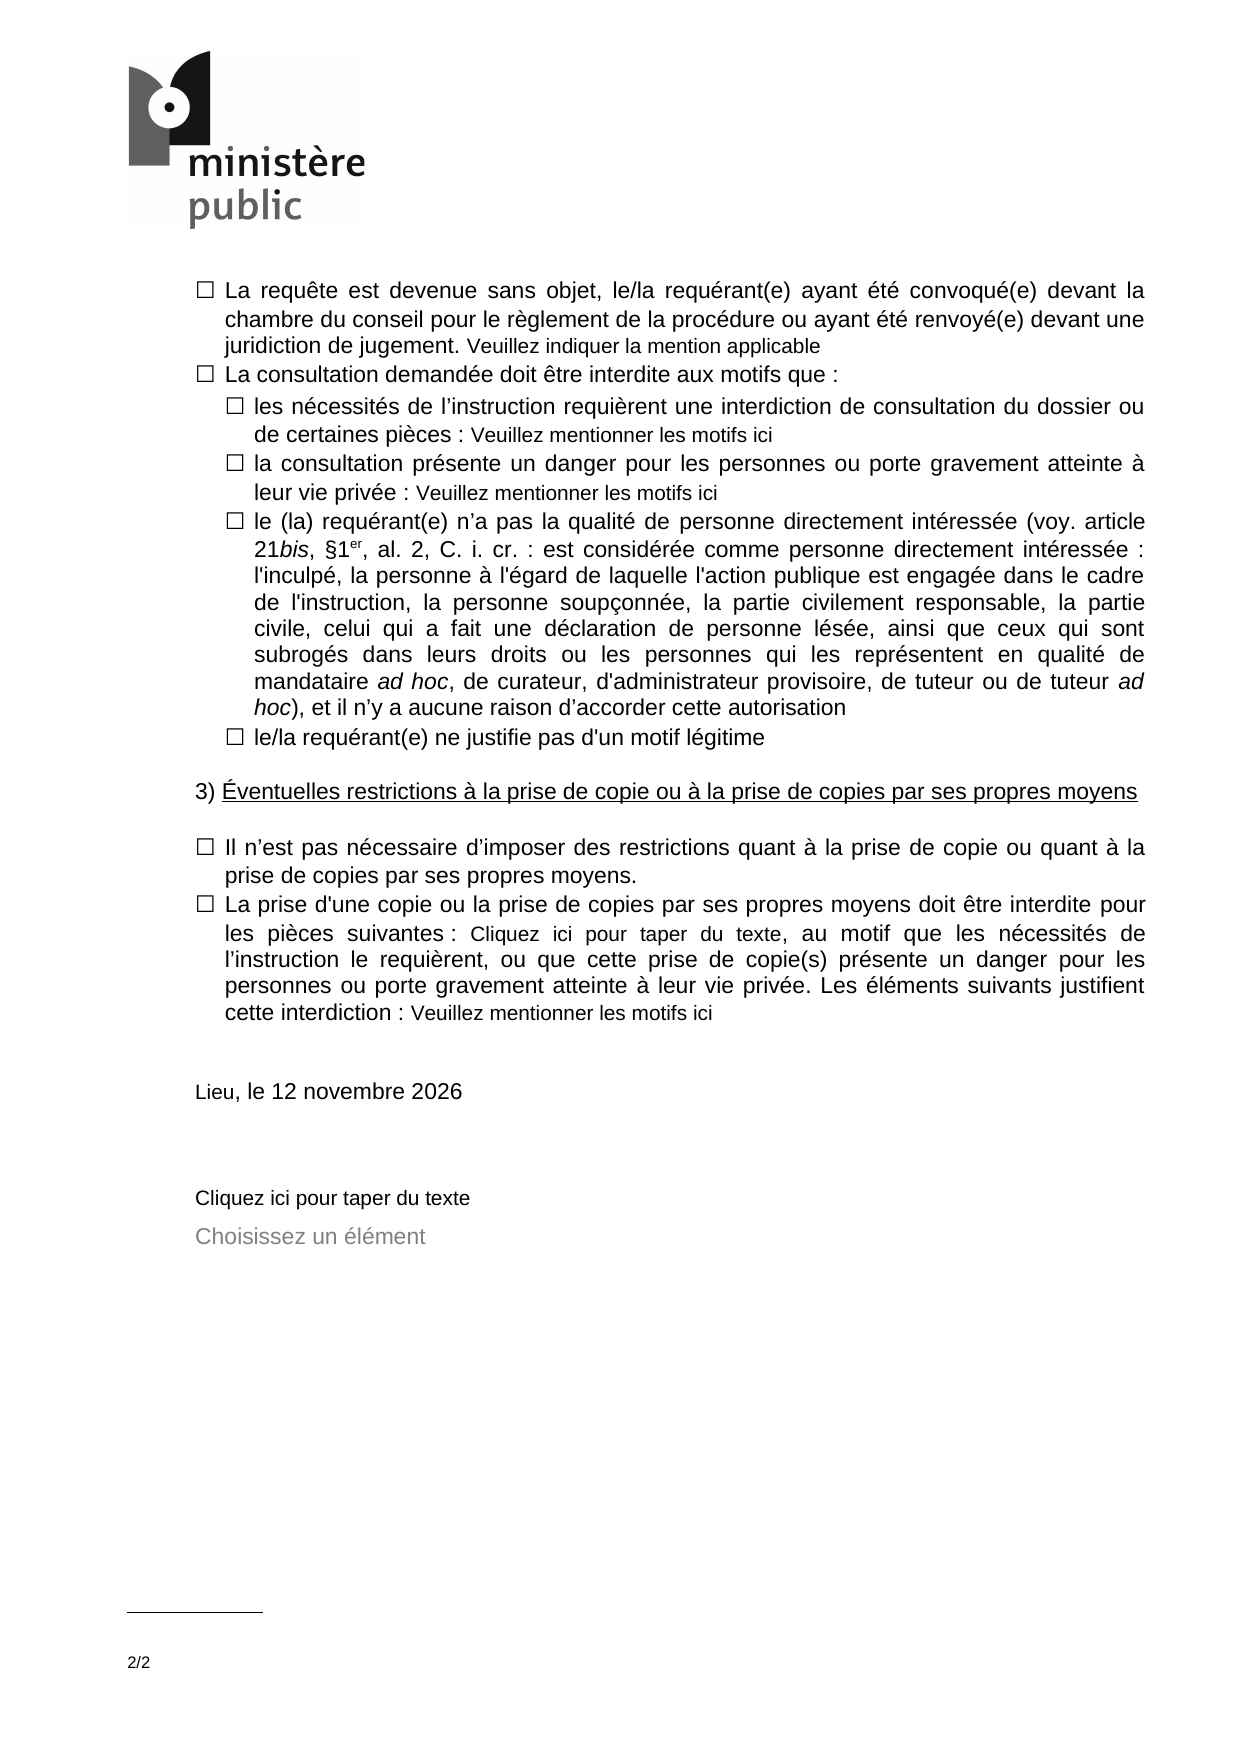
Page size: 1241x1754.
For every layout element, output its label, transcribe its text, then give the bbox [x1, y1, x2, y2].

text La requête est devenue sans objet, le/la requérant(e) ayant été convoqué(e) devant la chambre du conseil pour le règlement de la procédure ou ayant été renvoyé(e) devant une juridiction de jugement. [195, 274, 1146, 358]
text les nécessités de l’instruction requièrent une interdiction de consultation du dossier ou de certaines pièces : [224, 389, 1146, 447]
picture [128, 51, 365, 229]
text 3) Éventuelles restrictions à la prise de copie ou à la prise de copies par ses propres moyens [195, 778, 1146, 804]
text , le 16 januari 2020 [195, 1078, 1146, 1104]
text la consultation présente un danger pour les personnes ou porte gravement atteinte à leur vie privée : [224, 447, 1146, 505]
text Il n’est pas nécessaire d’imposer des restrictions quant à la prise de copie ou quant à la prise de copies par ses propres moyens. [195, 831, 1146, 888]
text La prise d'une copie ou la prise de copies par ses propres moyens doit être interdite pour les pièces suivantes : , au motif que les nécessités de l’instruction le requièrent, ou que cette prise de copie(s) présente un danger pour les personnes ou porte gravement atteinte à leur vie privée. Les éléments suivants justifient cette interdiction : [195, 888, 1146, 1025]
text le/la requérant(e) ne justifie pas d'un motif légitime [224, 721, 1146, 752]
text La consultation demandée doit être interdite aux motifs que : [195, 358, 1146, 389]
text le (la) requérant(e) n’a pas la qualité de personne directement intéressée (voy. article 21bis, §1er, al. 2, C. i. cr. : est considérée comme personne directement intéressée : l'inculpé, la personne à l'égard de laquelle l'action publique est engagée dans le cadre de l'instruction, la personne soupçonnée, la partie civilement responsable, la partie civile, celui qui a fait une déclaration de personne lésée, ainsi que ceux qui sont subrogés dans leurs droits ou les personnes qui les représentent en qualité de mandataire ad hoc, de curateur, d'administrateur provisoire, de tuteur ou de tuteur ad hoc), et il n’y a aucune raison d’accorder cette autorisation [224, 505, 1146, 721]
